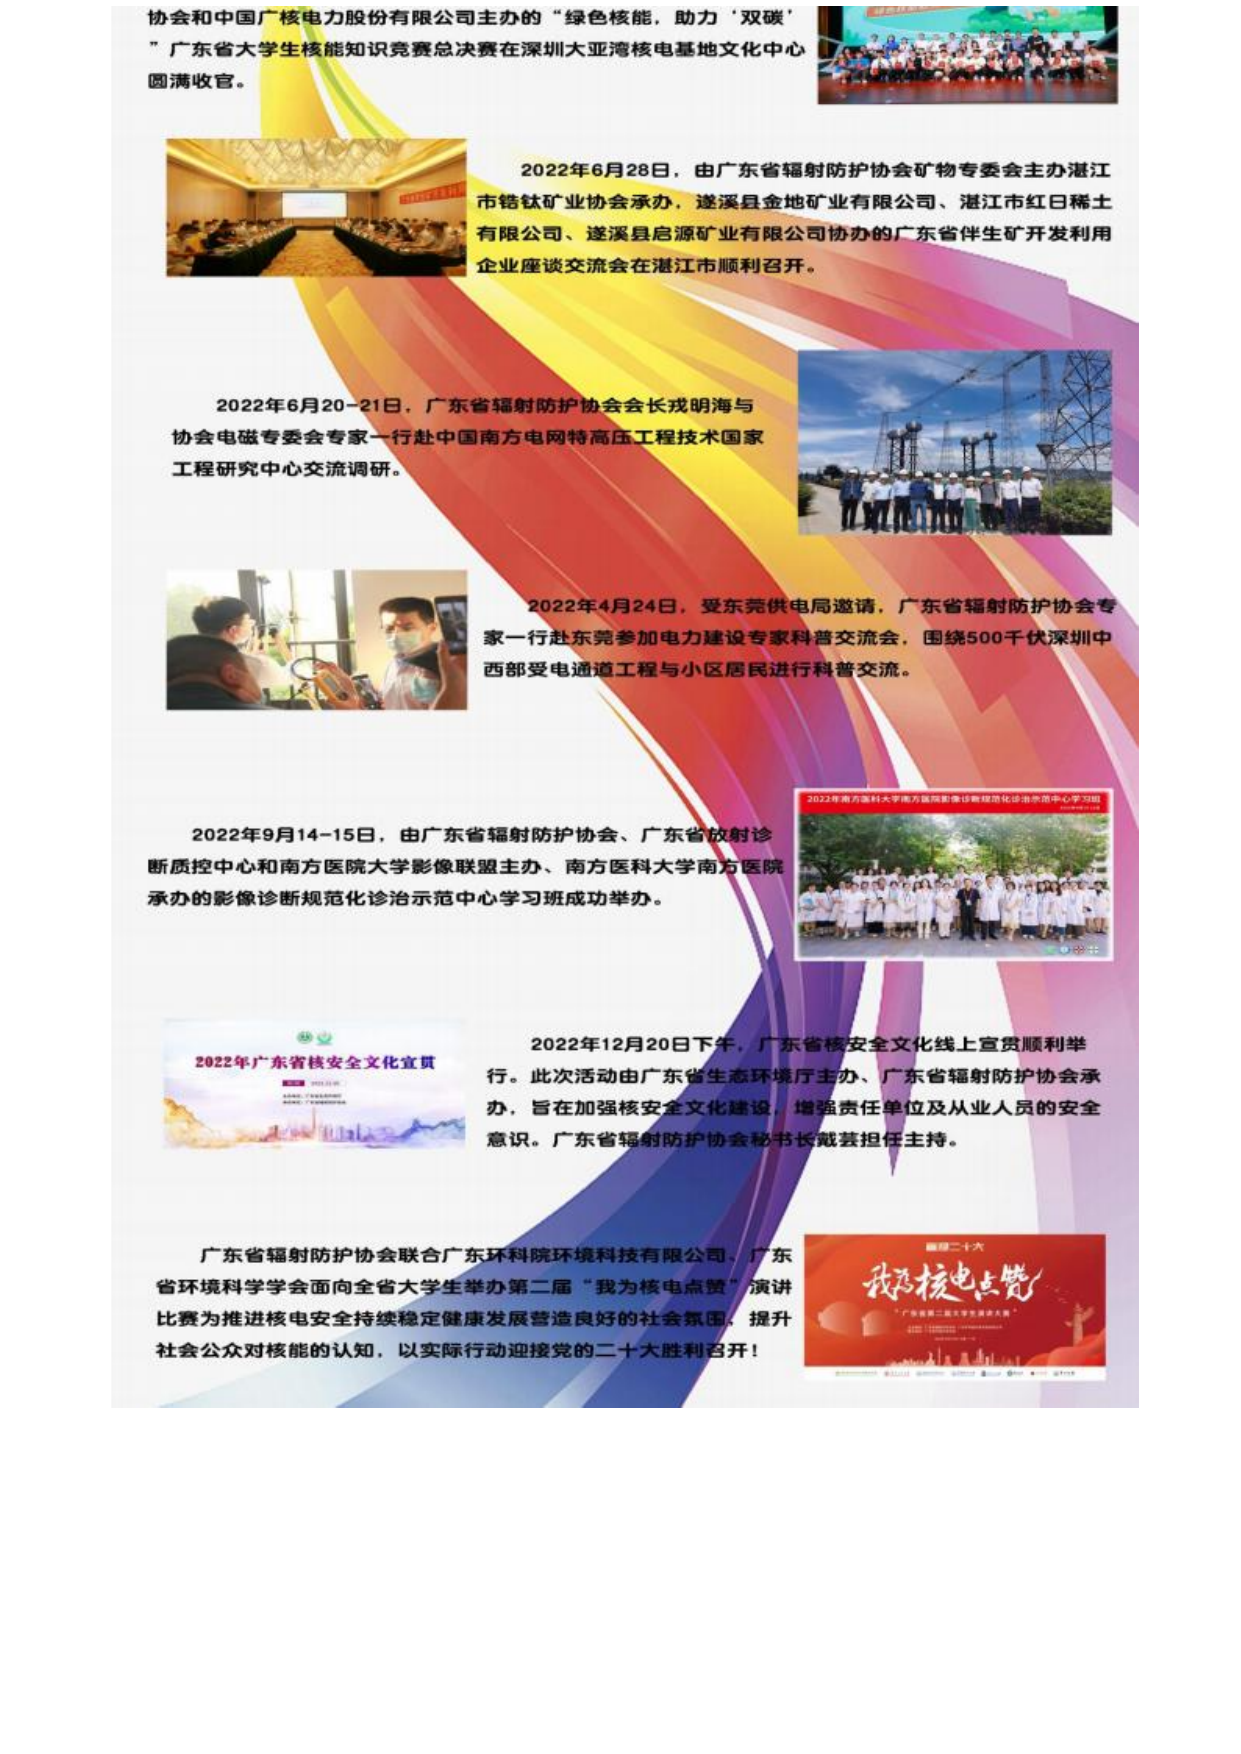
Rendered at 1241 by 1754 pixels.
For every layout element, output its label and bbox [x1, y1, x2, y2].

picture [111, 6, 1139, 1408]
